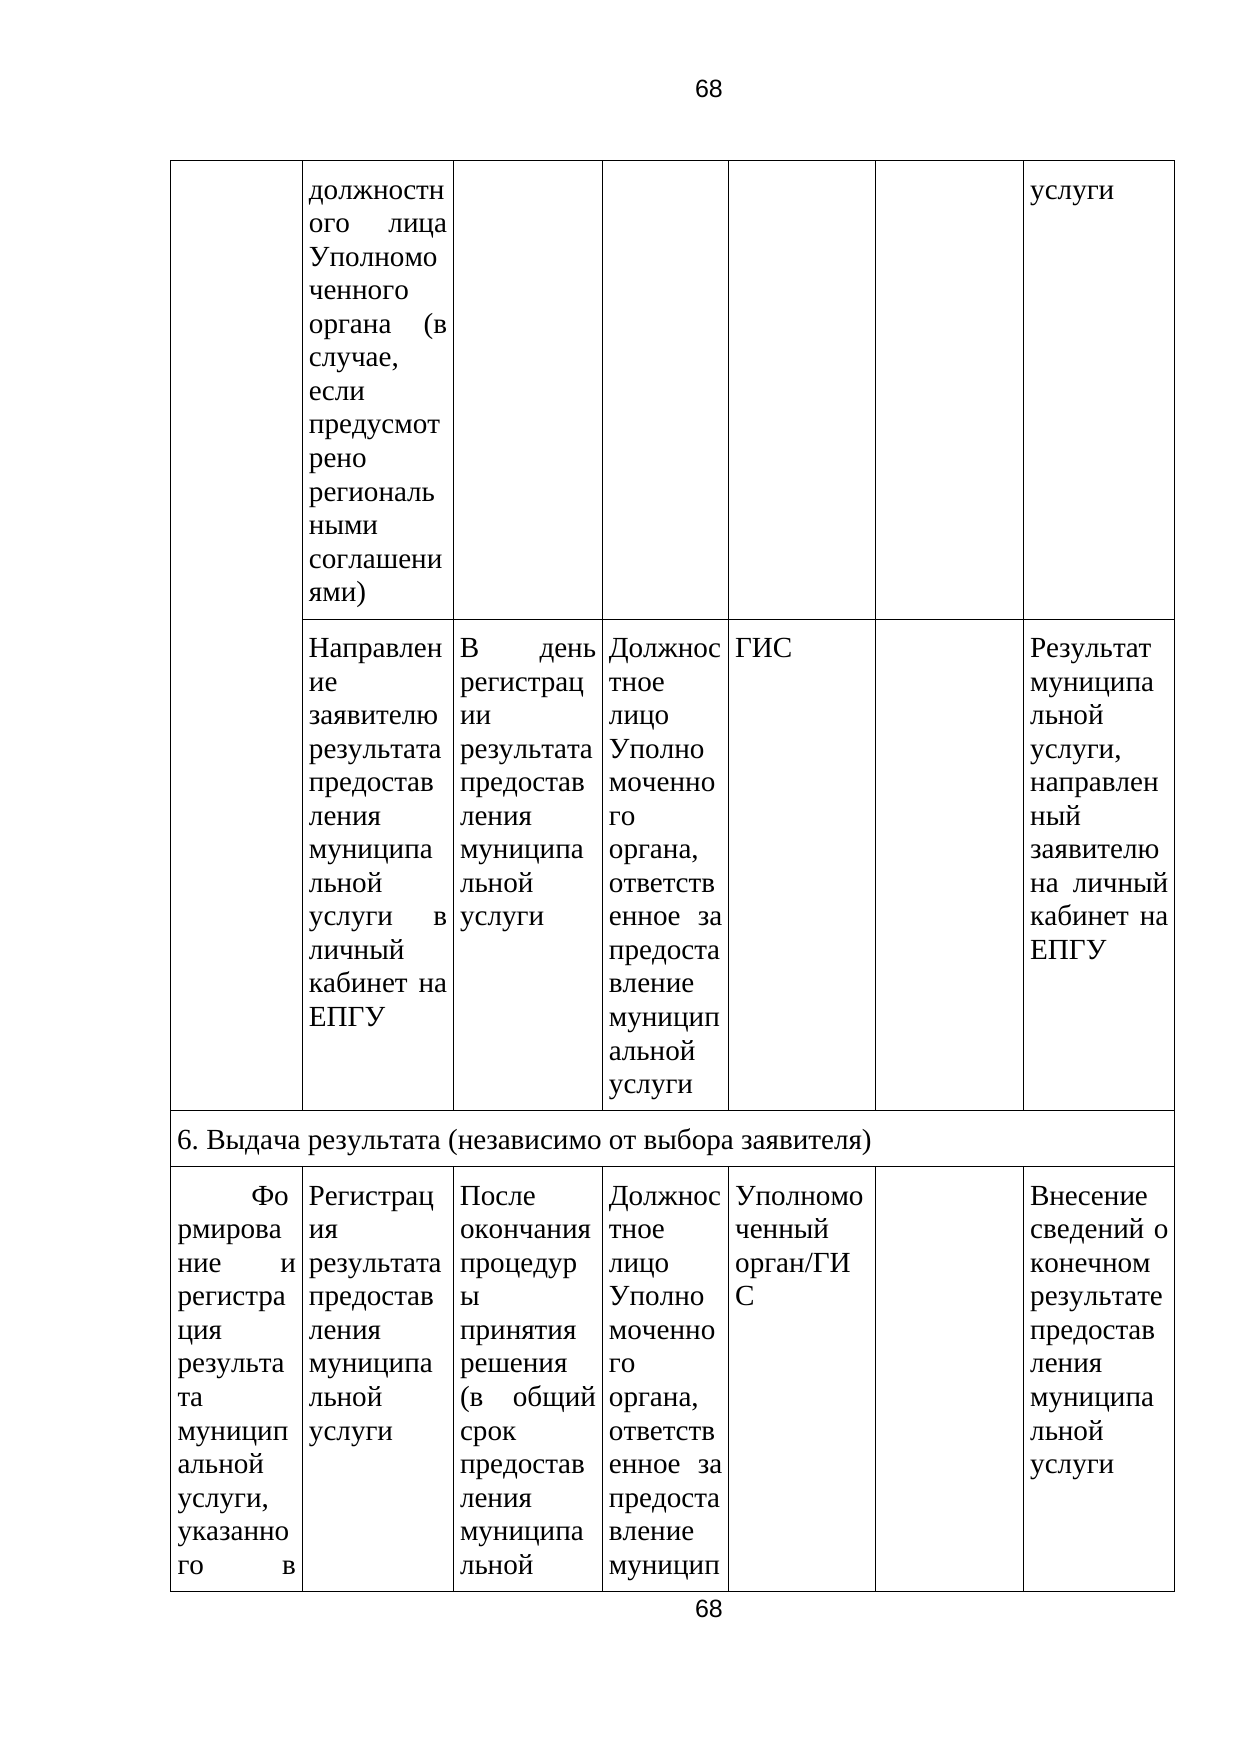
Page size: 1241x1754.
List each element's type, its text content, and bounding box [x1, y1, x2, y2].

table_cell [603, 1167, 728, 1591]
table_cell Результат муниципальной услуги, направленный заявителю на личный кабинет на ЕПГУ [1024, 620, 1174, 1110]
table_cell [1024, 1167, 1174, 1591]
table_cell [729, 161, 875, 618]
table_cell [729, 1167, 875, 1591]
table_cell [303, 1167, 453, 1591]
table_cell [876, 161, 1023, 618]
table_cell ГИС [729, 620, 875, 1110]
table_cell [454, 1167, 602, 1591]
table_cell [876, 1167, 1023, 1591]
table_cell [303, 161, 453, 618]
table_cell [454, 161, 602, 618]
table_cell В день регистрации результата предоставления муниципальной услуги [454, 620, 602, 1110]
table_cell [603, 161, 728, 618]
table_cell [1024, 161, 1174, 618]
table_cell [171, 1167, 302, 1591]
table_cell 6. Выдача результата (независимо от выбора заявителя) [171, 1111, 1174, 1166]
table_cell Направление заявителю результата предоставления муниципальной услуги в личный кабинет на ЕПГУ [303, 620, 453, 1110]
table_cell Должностное лицо Уполномоченного органа, ответственное за предоставление муниципальной услуги [603, 620, 728, 1110]
table_cell [876, 620, 1023, 1110]
